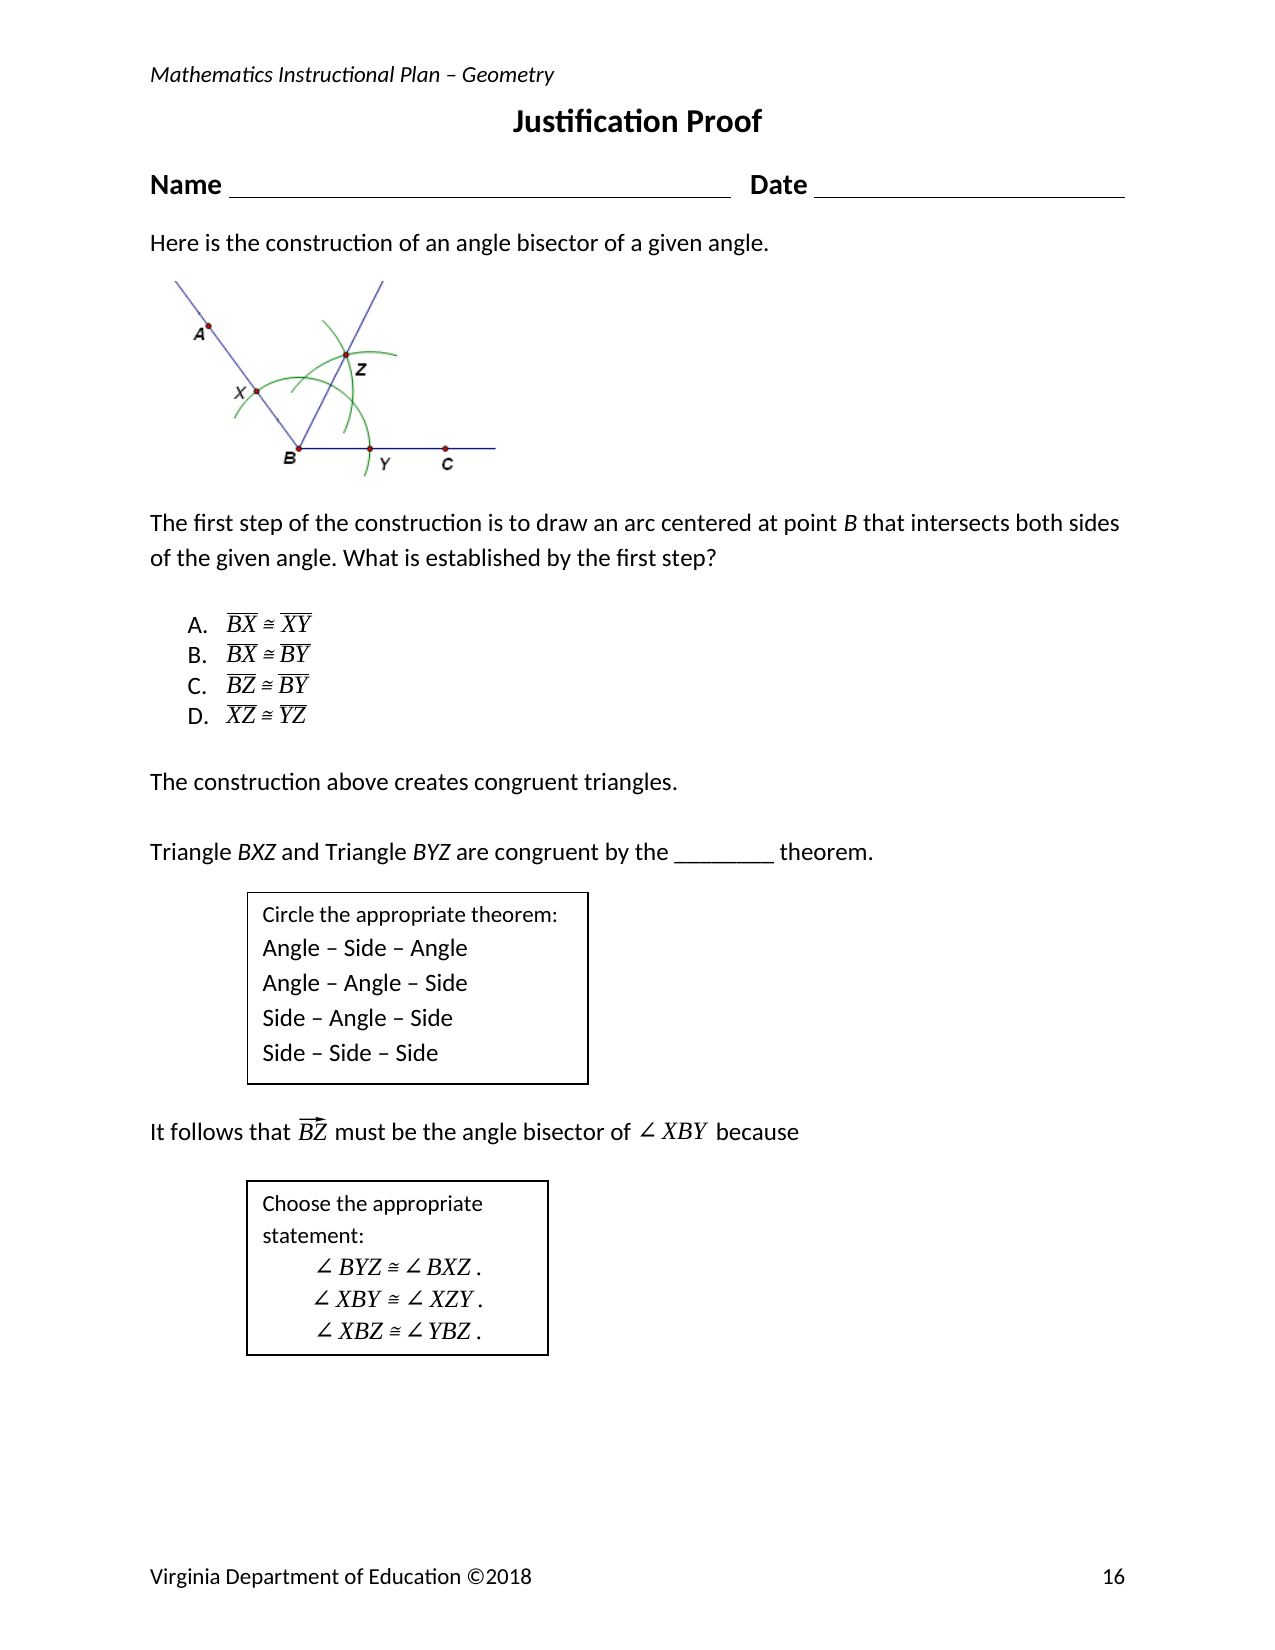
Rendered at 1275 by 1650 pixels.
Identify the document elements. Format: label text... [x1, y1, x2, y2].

text It follows that must be the angle bisector of because [150, 1116, 1125, 1146]
text Here is the construction of an angle bisector of a given angle. [150, 227, 1125, 257]
text Triangle BXZ and Triangle BYZ are congruent by the ________ theorem. [150, 836, 1125, 866]
text The construction above creates congruent triangles. [150, 766, 1125, 796]
picture [164, 281, 496, 480]
text The first step of the construction is to draw an arc centered at point B that intersects both sides of the given angle. What is established by the first step? [150, 507, 1125, 604]
text Name Date [150, 166, 1125, 202]
text Justification Proof [150, 101, 1125, 141]
